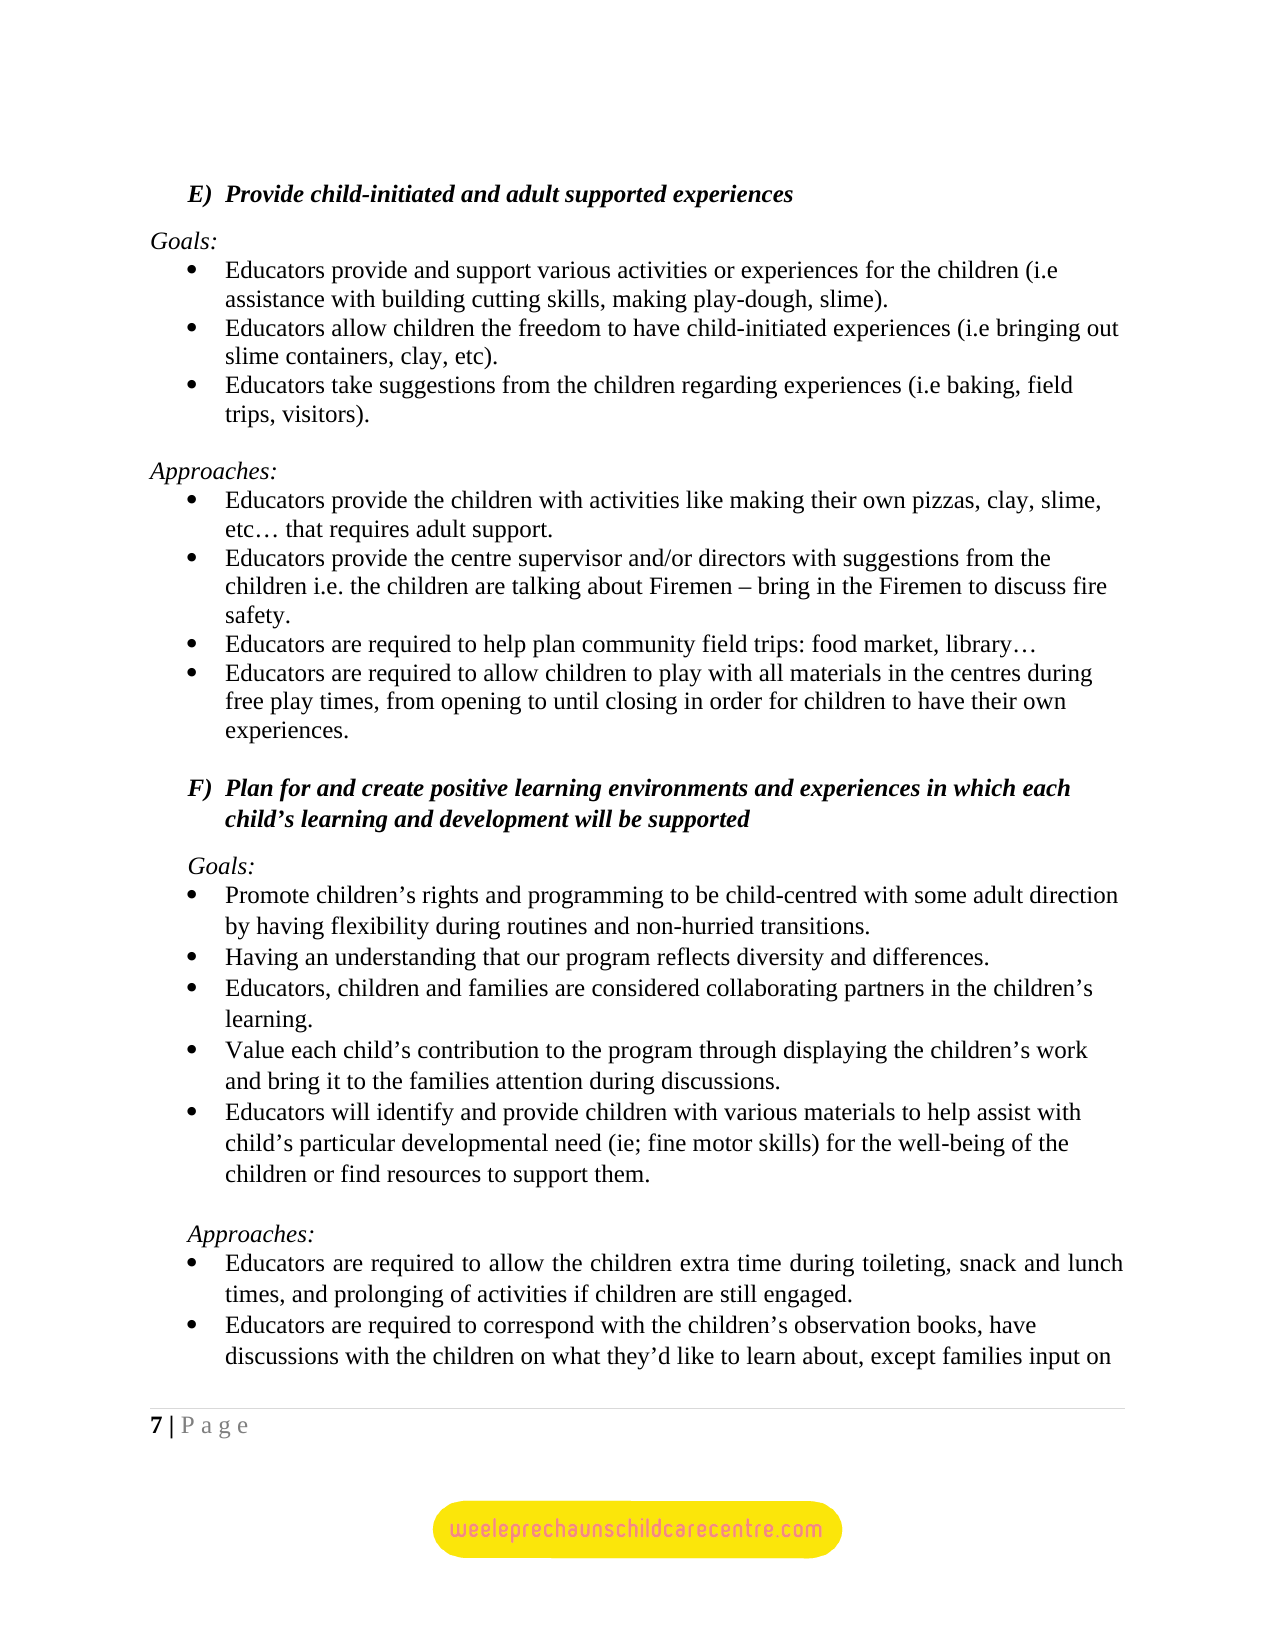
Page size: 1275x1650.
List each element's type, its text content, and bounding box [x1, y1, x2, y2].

text Goals: [187, 851, 1125, 880]
text Approaches: [187, 1219, 1125, 1248]
list Plan for and create positive learning environments and experiences in which each child’s learning and development will be supported [187, 773, 1125, 832]
list Provide child-initiated and adult supported experiences [187, 179, 1125, 207]
list Educators take suggestions from the children regarding experiences (i.e baking, field trips, visitors). [187, 370, 1125, 428]
list Having an understanding that our program reflects diversity and differences. [187, 942, 1125, 971]
list Educators, children and families are considered collaborating partners in the children’s learning. [187, 973, 1125, 1033]
list Educators will identify and provide children with various materials to help assist with child’s particular developmental need (ie; fine motor skills) for the well-being of the children or find resources to support them. [187, 1097, 1125, 1188]
list Educators provide the children with activities like making their own pizzas, clay, slime, etc… that requires adult support. [187, 485, 1125, 543]
list Educators provide the centre supervisor and/or directors with suggestions from the children i.e. the children are talking about Firemen – bring in the Firemen to discuss fire safety. [187, 543, 1125, 629]
list Educators are required to help plan community field trips: food market, library… [187, 629, 1125, 658]
list Educators are required to allow the children extra time during toileting, snack and lunch times, and prolonging of activities if children are still engaged. [187, 1248, 1125, 1308]
list Educators are required to allow children to play with all materials in the centres during free play times, from opening to until closing in order for children to have their own experiences. [187, 658, 1125, 744]
list Educators allow children the freedom to have child-initiated experiences (i.e bringing out slime containers, clay, etc). [187, 313, 1125, 370]
picture [395, 1468, 880, 1590]
list Educators provide and support various activities or experiences for the children (i.e assistance with building cutting skills, making play-dough, slime). [187, 255, 1125, 313]
list Value each child’s contribution to the program through displaying the children’s work and bring it to the families attention during discussions. [187, 1035, 1125, 1095]
text Approaches: [150, 456, 1125, 485]
list Promote children’s rights and programming to be child-centred with some adult direction by having flexibility during routines and non-hurried transitions. [187, 880, 1125, 940]
text Goals: [150, 226, 1125, 255]
